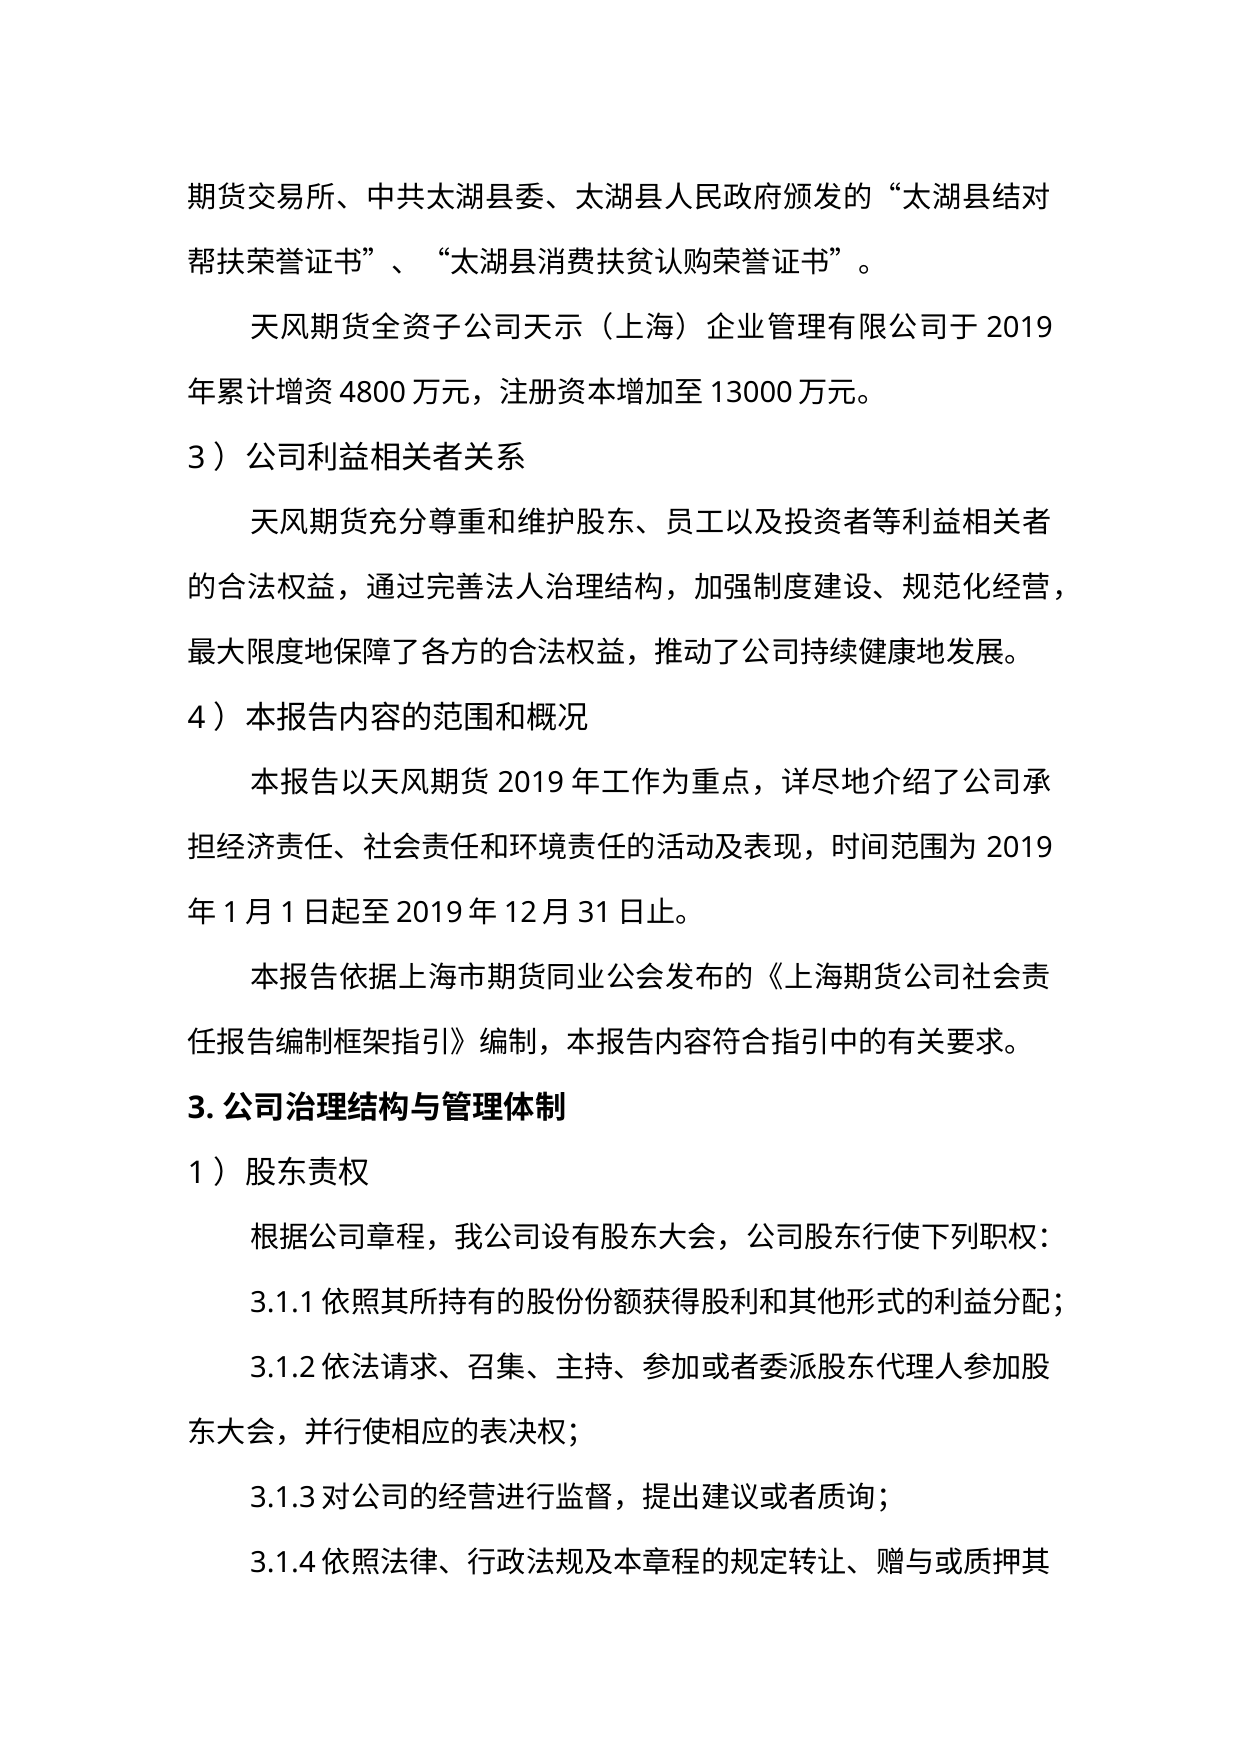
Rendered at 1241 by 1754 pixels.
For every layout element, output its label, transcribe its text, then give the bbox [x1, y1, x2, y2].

text 3.1.3对公司的经营进行监督，提出建议或者质询； [187, 1462, 1053, 1527]
text 3. 公司治理结构与管理体制 [187, 1072, 1053, 1137]
text 本报告以天风期货2019年工作为重点，详尽地介绍了公司承担经济责任、社会责任和环境责任的活动及表现，时间范围为2019年1月1日起至2019年12月31日止。 [187, 747, 1053, 942]
text 4 ）本报告内容的范围和概况 [187, 682, 1053, 747]
text 天风期货全资子公司天示（上海）企业管理有限公司于2019 年累计增资4800万元，注册资本增加至13000万元。 [187, 292, 1053, 422]
text 3 ）公司利益相关者关系 [187, 422, 1053, 487]
text 3.1.2依法请求、召集、主持、参加或者委派股东代理人参加股东大会，并行使相应的表决权； [187, 1332, 1053, 1462]
text 天风期货充分尊重和维护股东、员工以及投资者等利益相关者的合法权益，通过完善法人治理结构，加强制度建设、规范化经营，最大限度地保障了各方的合法权益，推动了公司持续健康地发展。 [187, 487, 1053, 682]
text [187, 162, 1053, 292]
text 1 ）股东责权 [187, 1137, 1053, 1202]
text 本报告依据上海市期货同业公会发布的《上海期货公司社会责任报告编制框架指引》编制，本报告内容符合指引中的有关要求。 [187, 942, 1053, 1072]
text 3.1.1依照其所持有的股份份额获得股利和其他形式的利益分配； [187, 1267, 1053, 1332]
text 根据公司章程，我公司设有股东大会，公司股东行使下列职权： [187, 1202, 1053, 1267]
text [187, 1527, 1053, 1592]
